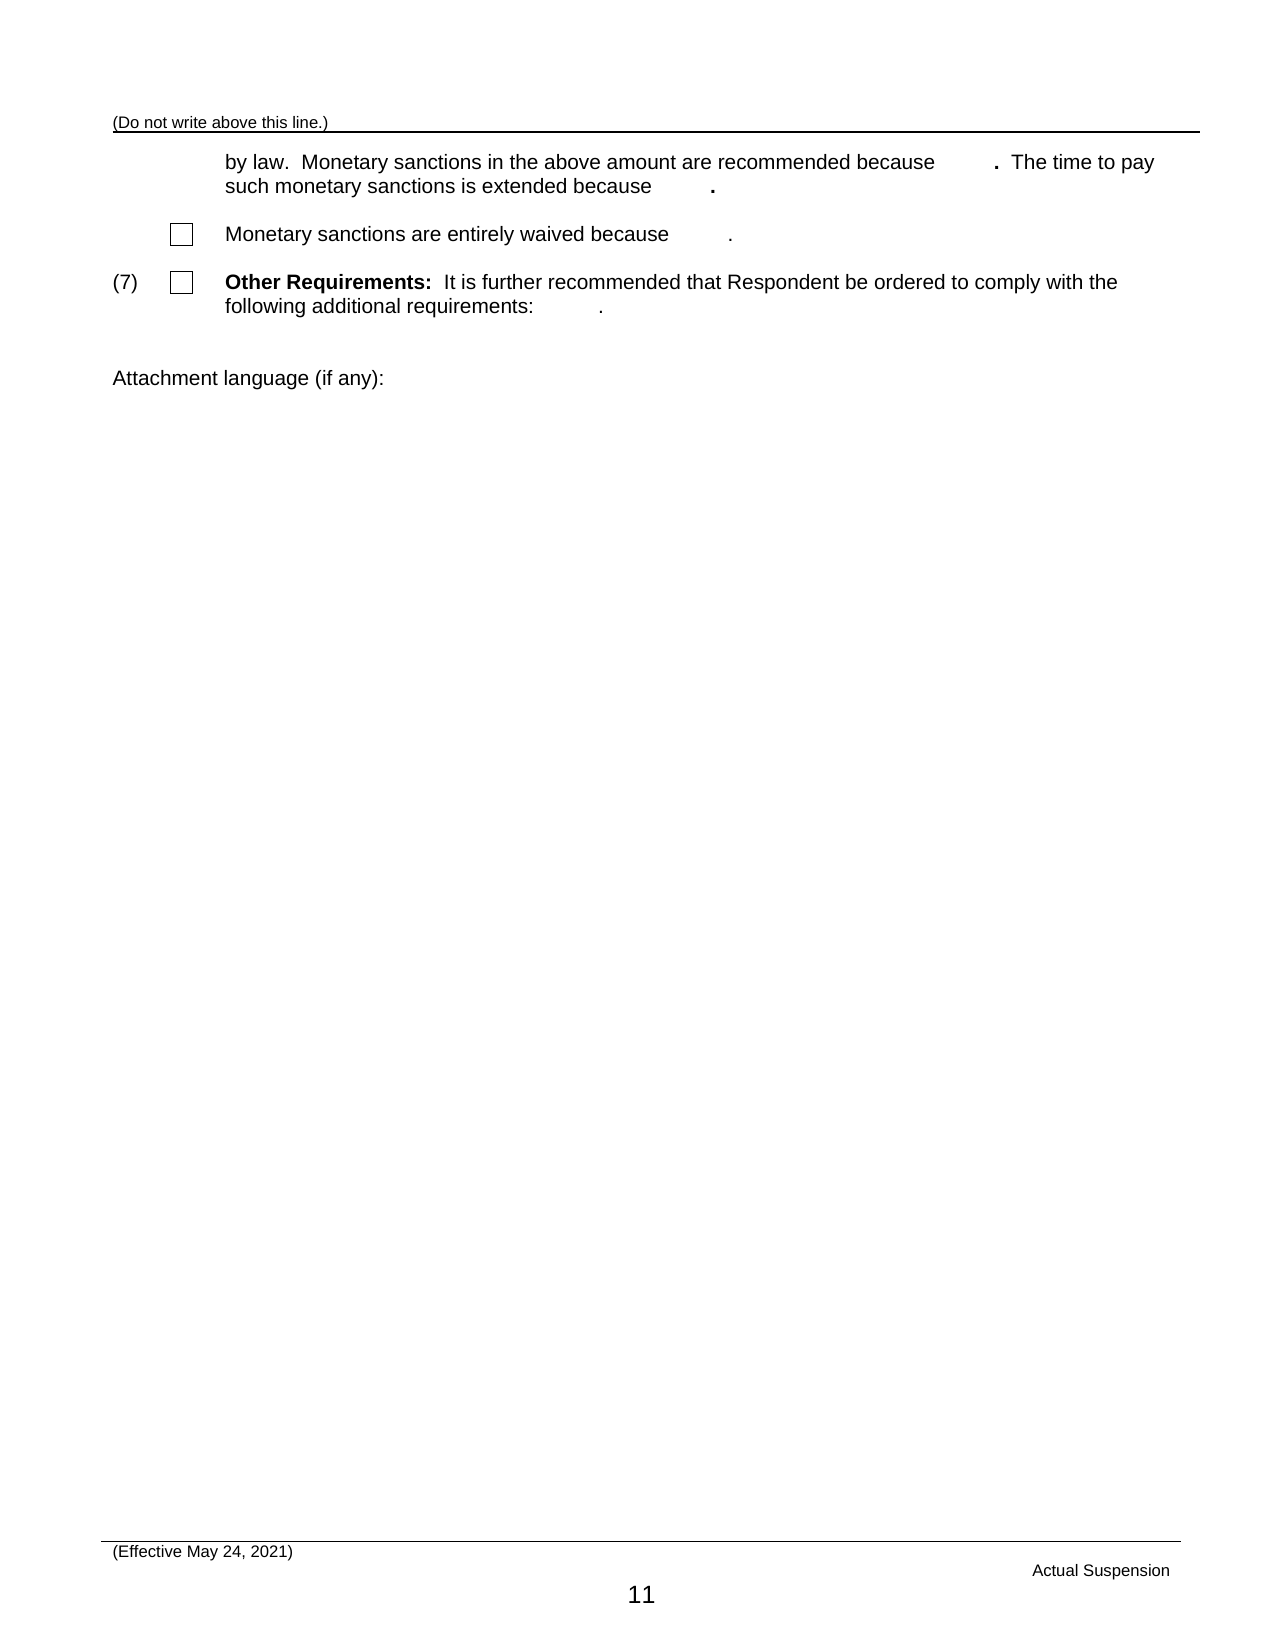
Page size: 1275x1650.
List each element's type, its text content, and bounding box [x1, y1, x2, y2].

text Attachment language (if any): [112, 366, 1200, 389]
text Monetary sanctions are entirely waived because . [169, 222, 1200, 246]
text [169, 150, 1200, 198]
text (7) Other Requirements: It is further recommended that Respondent be ordered to comply with the following additional requirements: . [112, 270, 1200, 318]
